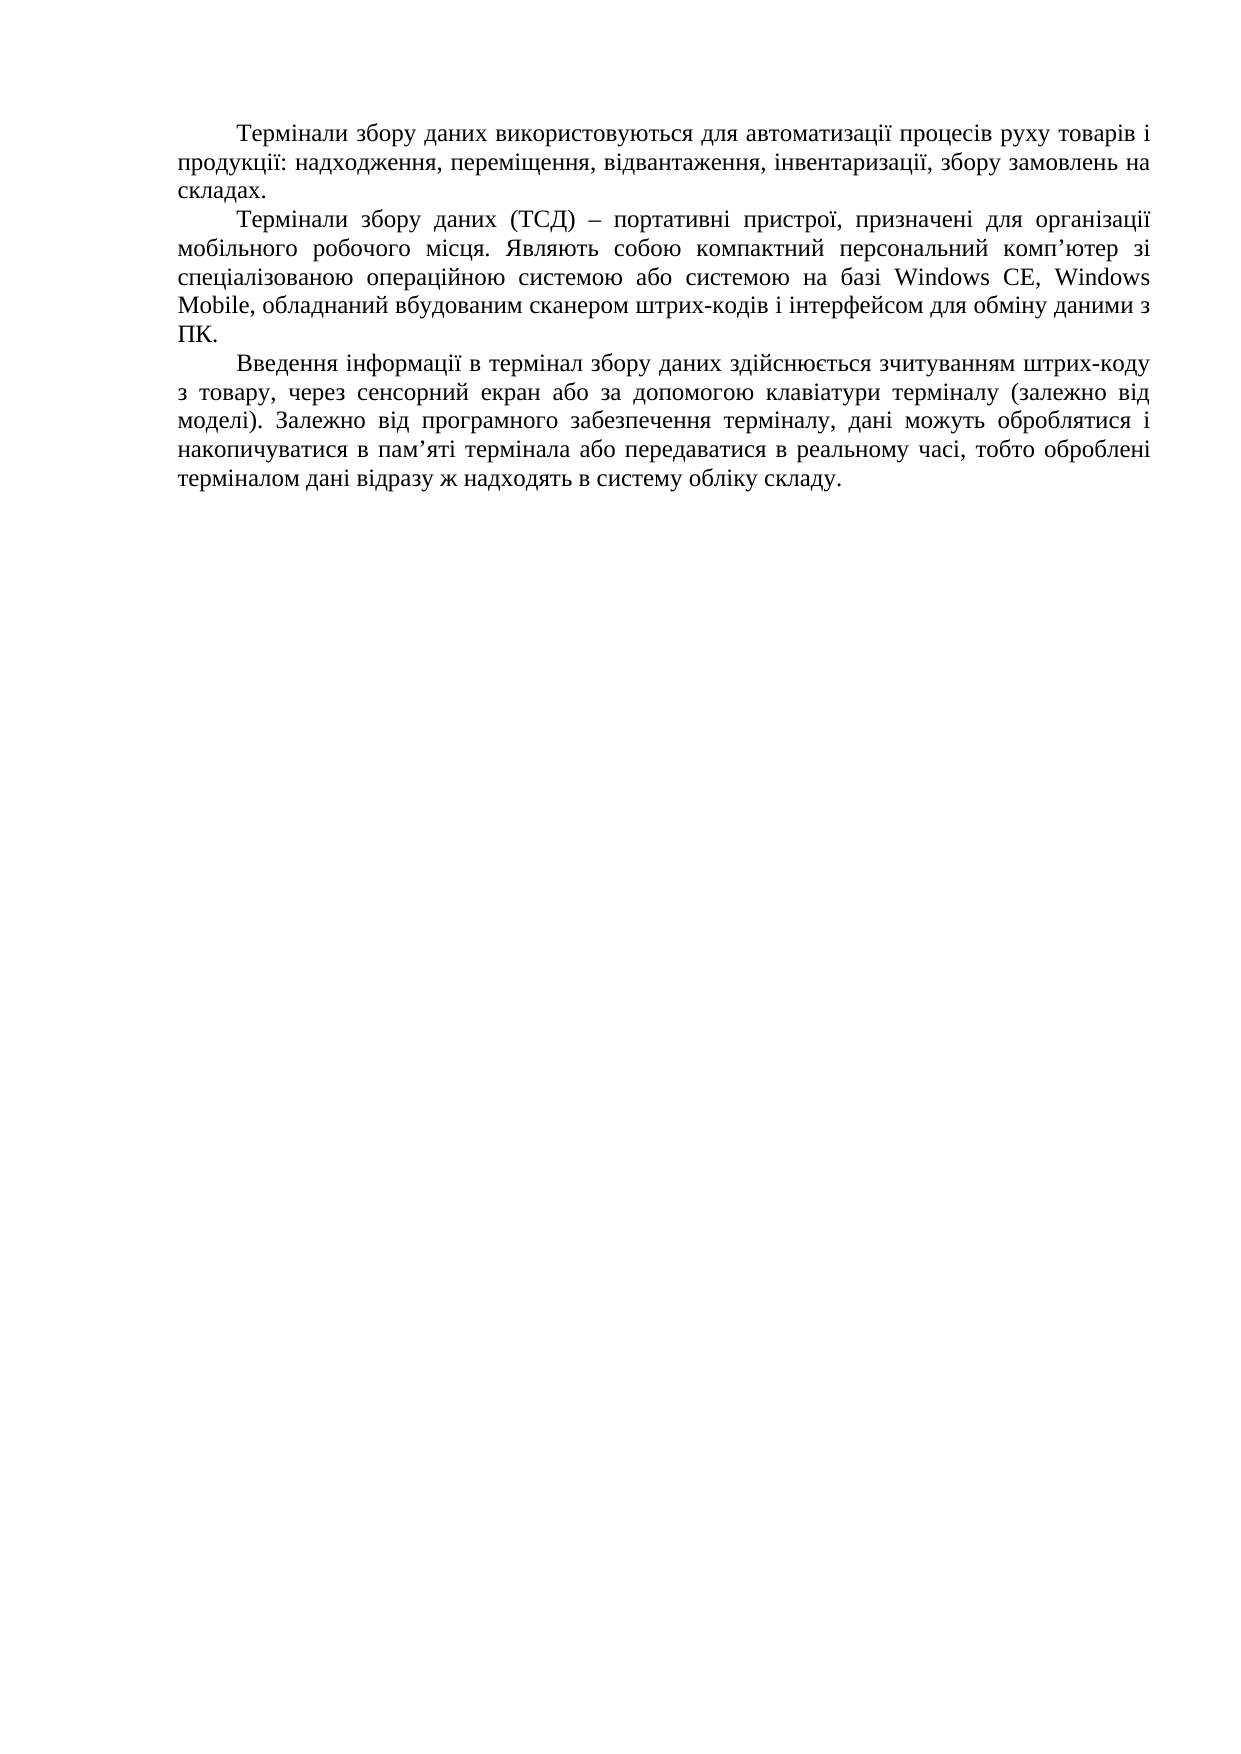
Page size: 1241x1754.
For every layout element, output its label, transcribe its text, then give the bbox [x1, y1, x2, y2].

text Термінали збору даних (ТСД) – портативні пристрої, призначені для організації мобільного робочого місця. Являють собою компактний персональний комп’ютер зі спеціалізованою операційною системою або системою на базі Windows CE, Windows Mobile, обладнаний вбудованим сканером штрих-кодів і інтерфейсом для обміну даними з ПК. [177, 204, 1152, 348]
text Введення інформації в термінал збору даних здійснюється зчитуванням штрих-коду з товару, через сенсорний екран або за допомогою клавіатури терміналу (залежно від моделі). Залежно від програмного забезпечення терміналу, дані можуть оброблятися і накопичуватися в пам’яті термінала або передаватися в реальному часі, тобто оброблені терміналом дані відразу ж надходять в систему обліку складу. [177, 348, 1152, 492]
text Термінали збору даних використовуються для автоматизації процесів руху товарів і продукції: надходження, переміщення, відвантаження, інвентаризації, збору замовлень на складах. [177, 118, 1152, 204]
